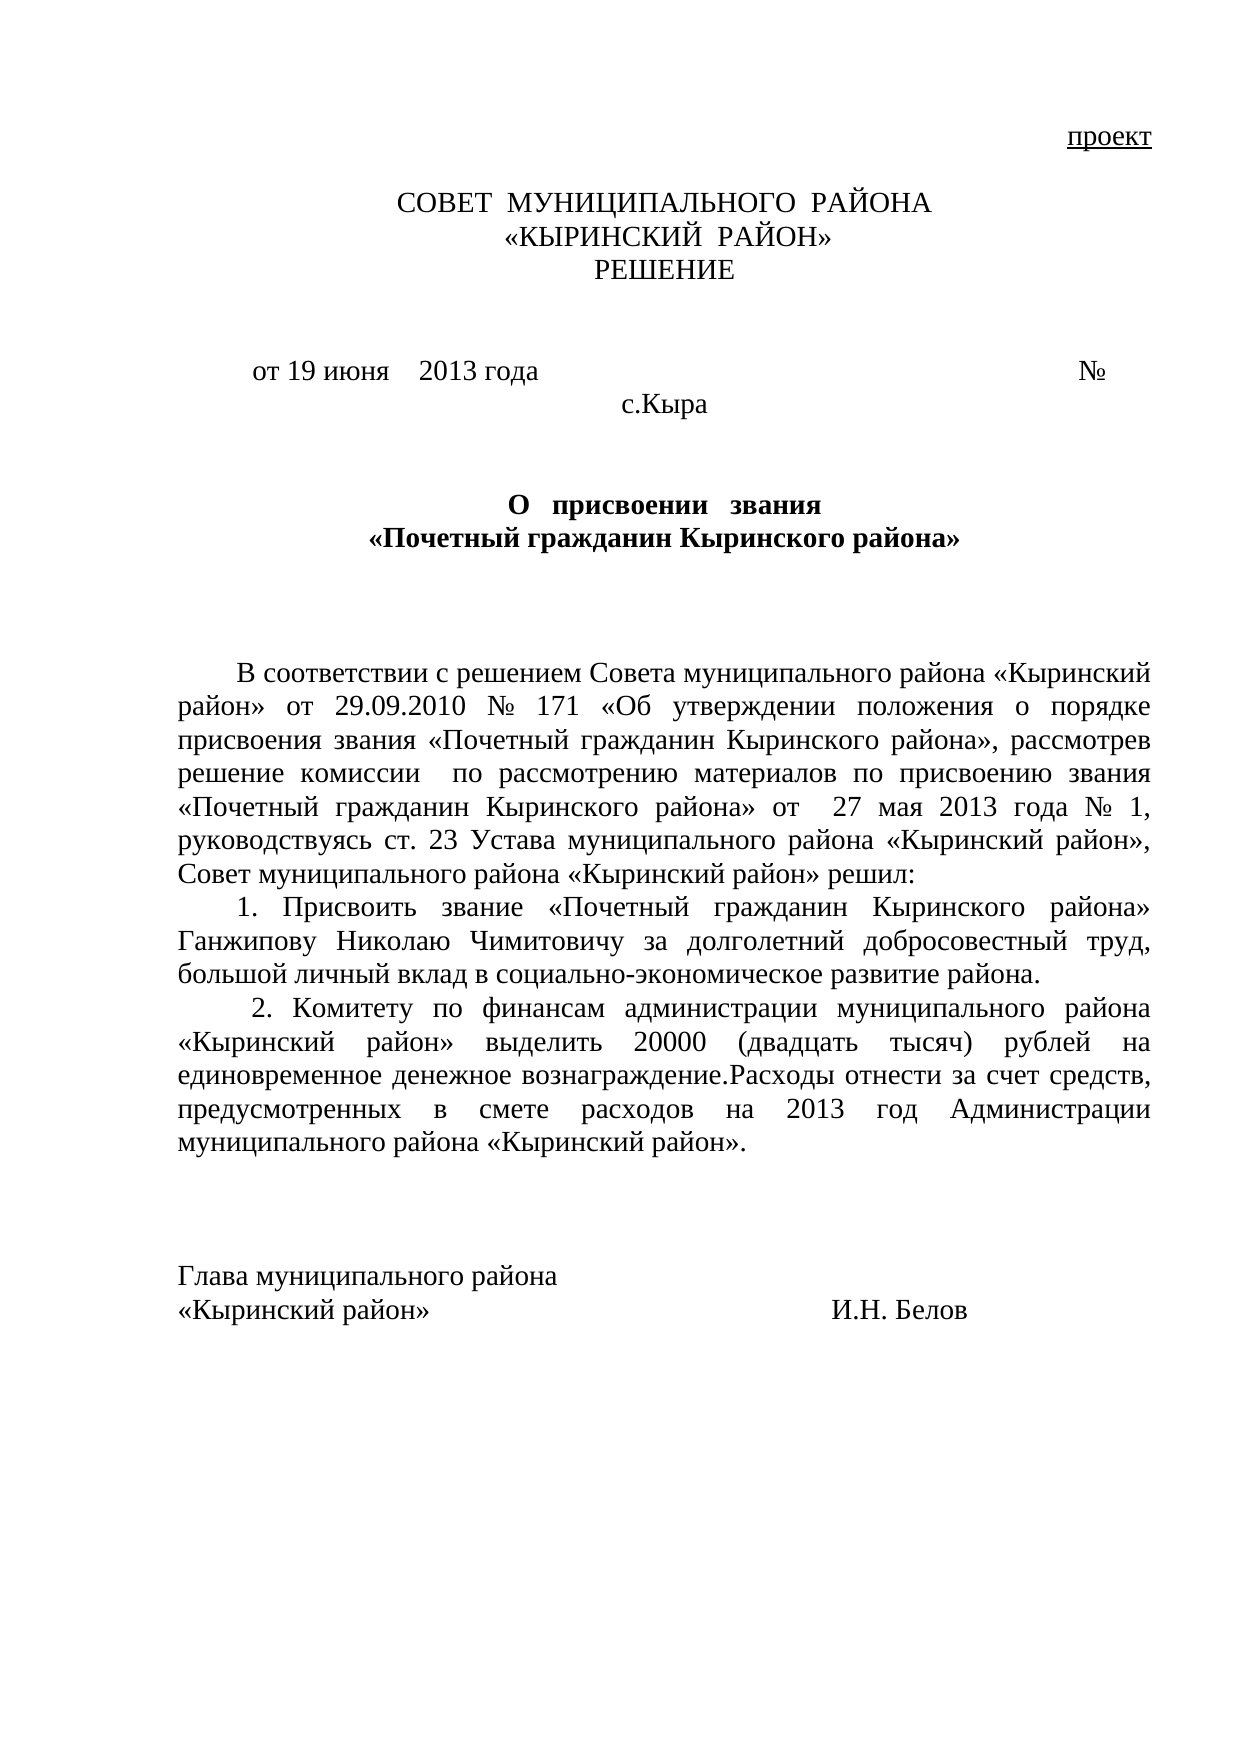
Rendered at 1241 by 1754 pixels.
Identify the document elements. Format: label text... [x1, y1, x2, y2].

text с.Кыра [177, 386, 1152, 420]
text О присвоении звания [177, 487, 1152, 521]
text «Кыринский район» И.Н. Белов [177, 1292, 1152, 1326]
text «КЫРИНСКИЙ РАЙОН» [177, 219, 1152, 252]
text СОВЕТ МУНИЦИПАЛЬНОГО РАЙОНА [177, 185, 1152, 219]
text «Почетный гражданин Кыринского района» [177, 521, 1152, 554]
text от 19 июня 2013 года № [177, 353, 1152, 386]
text В соответствии с решением Совета муниципального района «Кыринский район» от 29.09.2010 № 171 «Об утверждении положения о порядке присвоения звания «Почетный гражданин Кыринского района», рассмотрев решение комиссии по рассмотрению материалов по присвоению звания «Почетный гражданин Кыринского района» от 27 мая 2013 года № 1, руководствуясь ст. 23 Устава муниципального района «Кыринский район», Совет муниципального района «Кыринский район» решил: [177, 655, 1152, 889]
text РЕШЕНИЕ [177, 252, 1152, 286]
text Глава муниципального района [177, 1258, 1152, 1292]
text 1. Присвоить звание «Почетный гражданин Кыринского района» Ганжипову Николаю Чимитовичу за долголетний добросовестный труд, большой личный вклад в социально-экономическое развитие района. [177, 889, 1152, 990]
text 2. Комитету по финансам администрации муниципального района «Кыринский район» выделить 20000 (двадцать тысяч) рублей на единовременное денежное вознаграждение.Расходы отнести за счет средств, предусмотренных в смете расходов на 2013 год Администрации муниципального района «Кыринский район». [177, 990, 1152, 1158]
text проект [177, 118, 1152, 152]
